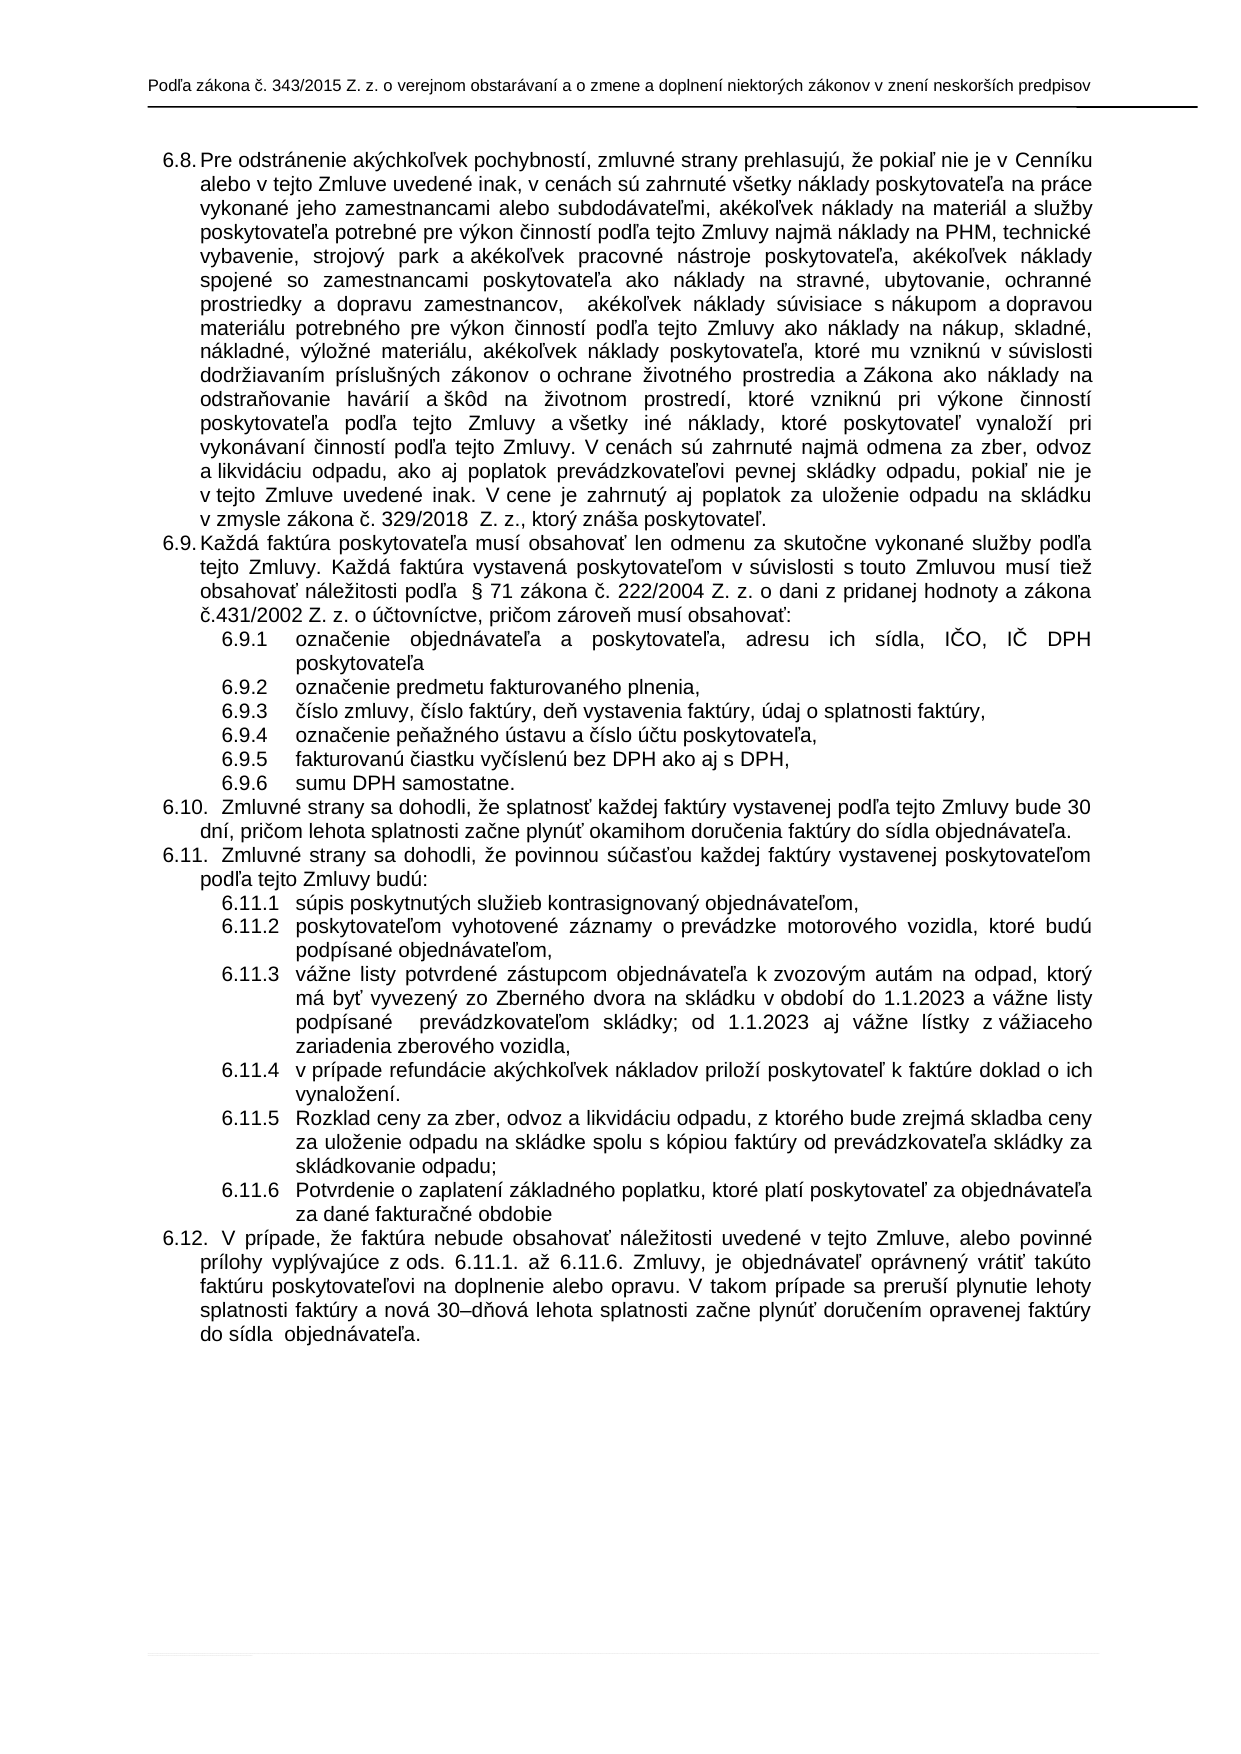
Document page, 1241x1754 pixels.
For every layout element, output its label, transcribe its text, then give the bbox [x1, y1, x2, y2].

list Potvrdenie o zaplatení základného poplatku, ktoré platí poskytovateľ za objednávateľa za dané fakturačné obdobie [221, 1178, 1093, 1226]
list Pre odstránenie akýchkoľvek pochybností, zmluvné strany prehlasujú, že pokiaľ nie je v Cenníku alebo v tejto Zmluve uvedené inak, v cenách sú zahrnuté všetky náklady poskytovateľa na práce vykonané jeho zamestnancami alebo subdodávateľmi, akékoľvek náklady na materiál a služby poskytovateľa potrebné pre výkon činností podľa tejto Zmluvy najmä náklady na PHM, technické vybavenie, strojový park a akékoľvek pracovné nástroje poskytovateľa, akékoľvek náklady spojené so zamestnancami poskytovateľa ako náklady na stravné, ubytovanie, ochranné prostriedky a dopravu zamestnancov, akékoľvek náklady súvisiace s nákupom a dopravou materiálu potrebného pre výkon činností podľa tejto Zmluvy ako náklady na nákup, skladné, nákladné, výložné materiálu, akékoľvek náklady poskytovateľa, ktoré mu vzniknú v súvislosti dodržiavaním príslušných zákonov o ochrane životného prostredia a Zákona ako náklady na odstraňovanie havárií a škôd na životnom prostredí, ktoré vzniknú pri výkone činností poskytovateľa podľa tejto Zmluvy a všetky iné náklady, ktoré poskytovateľ vynaloží pri vykonávaní činností podľa tejto Zmluvy. V cenách sú zahrnuté najmä odmena za zber, odvoz a likvidáciu odpadu, ako aj poplatok prevádzkovateľovi pevnej skládky odpadu, pokiaľ nie je v tejto Zmluve uvedené inak. V cene je zahrnutý aj poplatok za uloženie odpadu na skládku v zmysle zákona č. 329/2018 Z. z., ktorý znáša poskytovateľ. [162, 148, 1093, 531]
list v prípade refundácie akýchkoľvek nákladov priloží poskytovateľ k faktúre doklad o ich vynaložení. [221, 1058, 1093, 1106]
list Rozklad ceny za zber, odvoz a likvidáciu odpadu, z ktorého bude zrejmá skladba ceny za uloženie odpadu na skládke spolu s kópiou faktúry od prevádzkovateľa skládky za skládkovanie odpadu; [221, 1106, 1093, 1178]
list označenie predmetu fakturovaného plnenia, [221, 675, 1093, 699]
list fakturovanú čiastku vyčíslenú bez DPH ako aj s DPH, [221, 747, 1093, 771]
list súpis poskytnutých služieb kontrasignovaný objednávateľom, [221, 890, 1093, 914]
list označenie peňažného ústavu a číslo účtu poskytovateľa, [221, 723, 1093, 747]
list Zmluvné strany sa dohodli, že povinnou súčasťou každej faktúry vystavenej poskytovateľom podľa tejto Zmluvy budú: [162, 842, 1093, 890]
list označenie objednávateľa a poskytovateľa, adresu ich sídla, IČO, IČ DPH poskytovateľa [221, 627, 1093, 675]
list Každá faktúra poskytovateľa musí obsahovať len odmenu za skutočne vykonané služby podľa tejto Zmluvy. Každá faktúra vystavená poskytovateľom v súvislosti s touto Zmluvou musí tiež obsahovať náležitosti podľa § 71 zákona č. 222/2004 Z. z. o dani z pridanej hodnoty a zákona č.431/2002 Z. z. o účtovníctve, pričom zároveň musí obsahovať: [162, 531, 1093, 627]
list V prípade, že faktúra nebude obsahovať náležitosti uvedené v tejto Zmluve, alebo povinné prílohy vyplývajúce z ods. 6.11.1. až 6.11.6. Zmluvy, je objednávateľ oprávnený vrátiť takúto faktúru poskytovateľovi na doplnenie alebo opravu. V takom prípade sa preruší plynutie lehoty splatnosti faktúry a nová 30–dňová lehota splatnosti začne plynúť doručením opravenej faktúry do sídla objednávateľa. [162, 1226, 1093, 1346]
list poskytovateľom vyhotovené záznamy o prevádzke motorového vozidla, ktoré budú podpísané objednávateľom, [221, 914, 1093, 962]
list vážne listy potvrdené zástupcom objednávateľa k zvozovým autám na odpad, ktorý má byť vyvezený zo Zberného dvora na skládku v období do 1.1.2023 a vážne listy podpísané prevádzkovateľom skládky; od 1.1.2023 aj vážne lístky z vážiaceho zariadenia zberového vozidla, [221, 962, 1093, 1058]
list Zmluvné strany sa dohodli, že splatnosť každej faktúry vystavenej podľa tejto Zmluvy bude 30 dní, pričom lehota splatnosti začne plynúť okamihom doručenia faktúry do sídla objednávateľa. [162, 794, 1093, 842]
list číslo zmluvy, číslo faktúry, deň vystavenia faktúry, údaj o splatnosti faktúry, [221, 699, 1093, 723]
list sumu DPH samostatne. [221, 771, 1093, 794]
